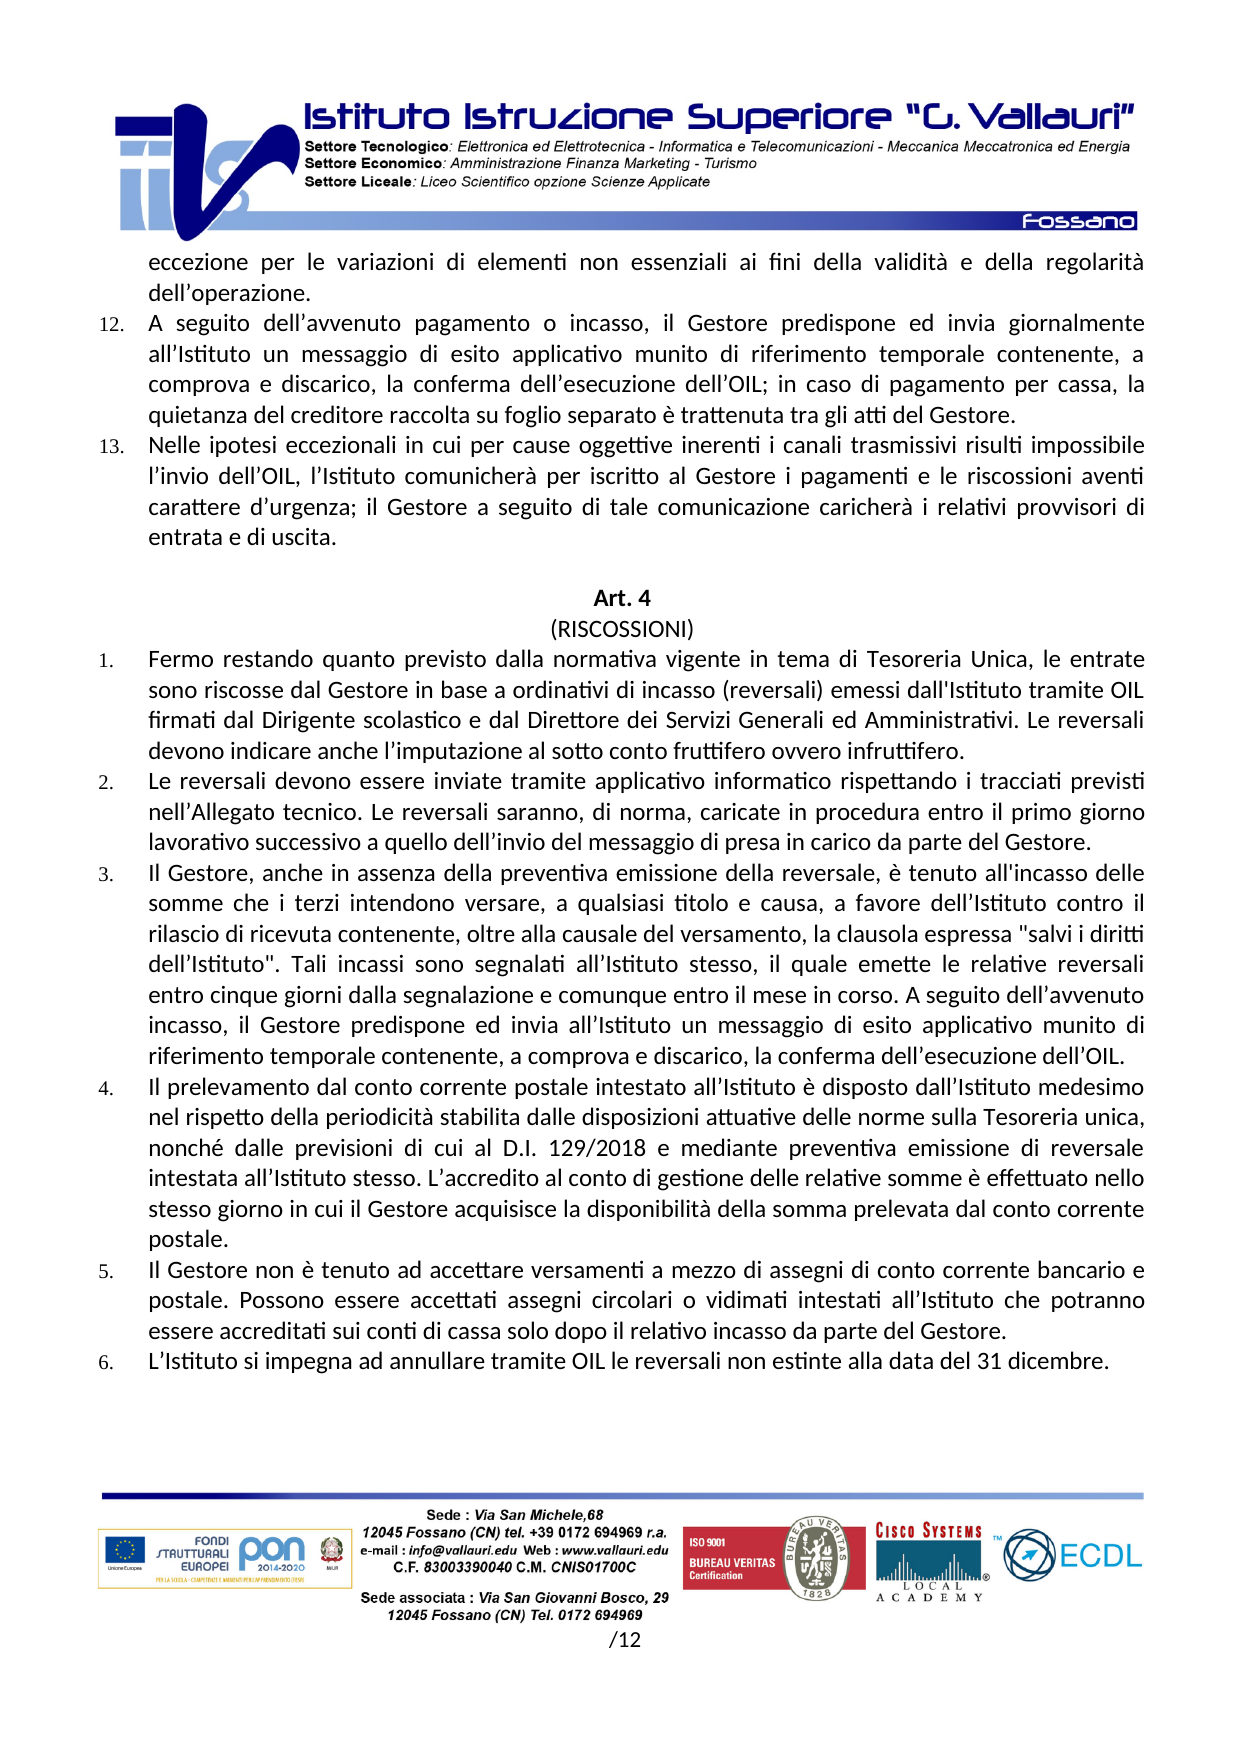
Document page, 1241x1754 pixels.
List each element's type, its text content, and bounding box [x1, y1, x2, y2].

list Il Gestore non è tenuto ad accettare versamenti a mezzo di assegni di conto corrente bancario e postale. Possono essere accettati assegni circolari o vidimati intestati all’Istituto che potranno essere accreditati sui conti di cassa solo dopo il relativo incasso da parte del Gestore. [98, 1254, 1146, 1345]
list Il prelevamento dal conto corrente postale intestato all’Istituto è disposto dall’Istituto medesimo nel rispetto della periodicità stabilita dalle disposizioni attuative delle norme sulla Tesoreria unica, nonché dalle previsioni di cui al D.I. 129/2018 e mediante preventiva emissione di reversale intestata all’Istituto stesso. L’accredito al conto di gestione delle relative somme è effettuato nello stesso giorno in cui il Gestore acquisisce la disponibilità della somma prelevata dal conto corrente postale. [98, 1071, 1146, 1254]
list Le reversali devono essere inviate tramite applicativo informatico rispettando i tracciati previsti nell’Allegato tecnico. Le reversali saranno, di norma, caricate in procedura entro il primo giorno lavorativo successivo a quello dell’invio del messaggio di presa in carico da parte del Gestore. [98, 765, 1146, 857]
picture [97, 1477, 1152, 1625]
list Fermo restando quanto previsto dalla normativa vigente in tema di Tesoreria Unica, le entrate sono riscosse dal Gestore in base a ordinativi di incasso (reversali) emessi dall'Istituto tramite OIL firmati dal Dirigente scolastico e dal Direttore dei Servizi Generali ed Amministrativi. Le reversali devono indicare anche l’imputazione al sotto conto fruttifero ovvero infruttifero. [98, 643, 1146, 765]
picture [97, 75, 1154, 247]
subtitle (RISCOSSIONI) [98, 613, 1146, 643]
text Art. 4 [98, 582, 1146, 613]
list L’Istituto si impegna ad annullare tramite OIL le reversali non estinte alla data del 31 dicembre. [98, 1345, 1146, 1376]
list A seguito dell’avvenuto pagamento o incasso, il Gestore predispone ed invia giornalmente all’Istituto un messaggio di esito applicativo munito di riferimento temporale contenente, a comprova e discarico, la conferma dell’esecuzione dell’OIL; in caso di pagamento per cassa, la quietanza del creditore raccolta su foglio separato è trattenuta tra gli atti del Gestore. [98, 308, 1146, 430]
list Il Gestore, anche in assenza della preventiva emissione della reversale, è tenuto all'incasso delle somme che i terzi intendono versare, a qualsiasi titolo e causa, a favore dell’Istituto contro il rilascio di ricevuta contenente, oltre alla causale del versamento, la clausola espressa "salvi i diritti dell’Istituto". Tali incassi sono segnalati all’Istituto stesso, il quale emette le relative reversali entro cinque giorni dalla segnalazione e comunque entro il mese in corso. A seguito dell’avvenuto incasso, il Gestore predispone ed invia all’Istituto un messaggio di esito applicativo munito di riferimento temporale contenente, a comprova e discarico, la conferma dell’esecuzione dell’OIL. [98, 857, 1146, 1071]
list Nelle ipotesi eccezionali in cui per cause oggettive inerenti i canali trasmissivi risulti impossibile l’invio dell’OIL, l’Istituto comunicherà per iscritto al Gestore i pagamenti e le riscossioni aventi carattere d’urgenza; il Gestore a seguito di tale comunicazione caricherà i relativi provvisori di entrata e di uscita. [98, 430, 1146, 552]
